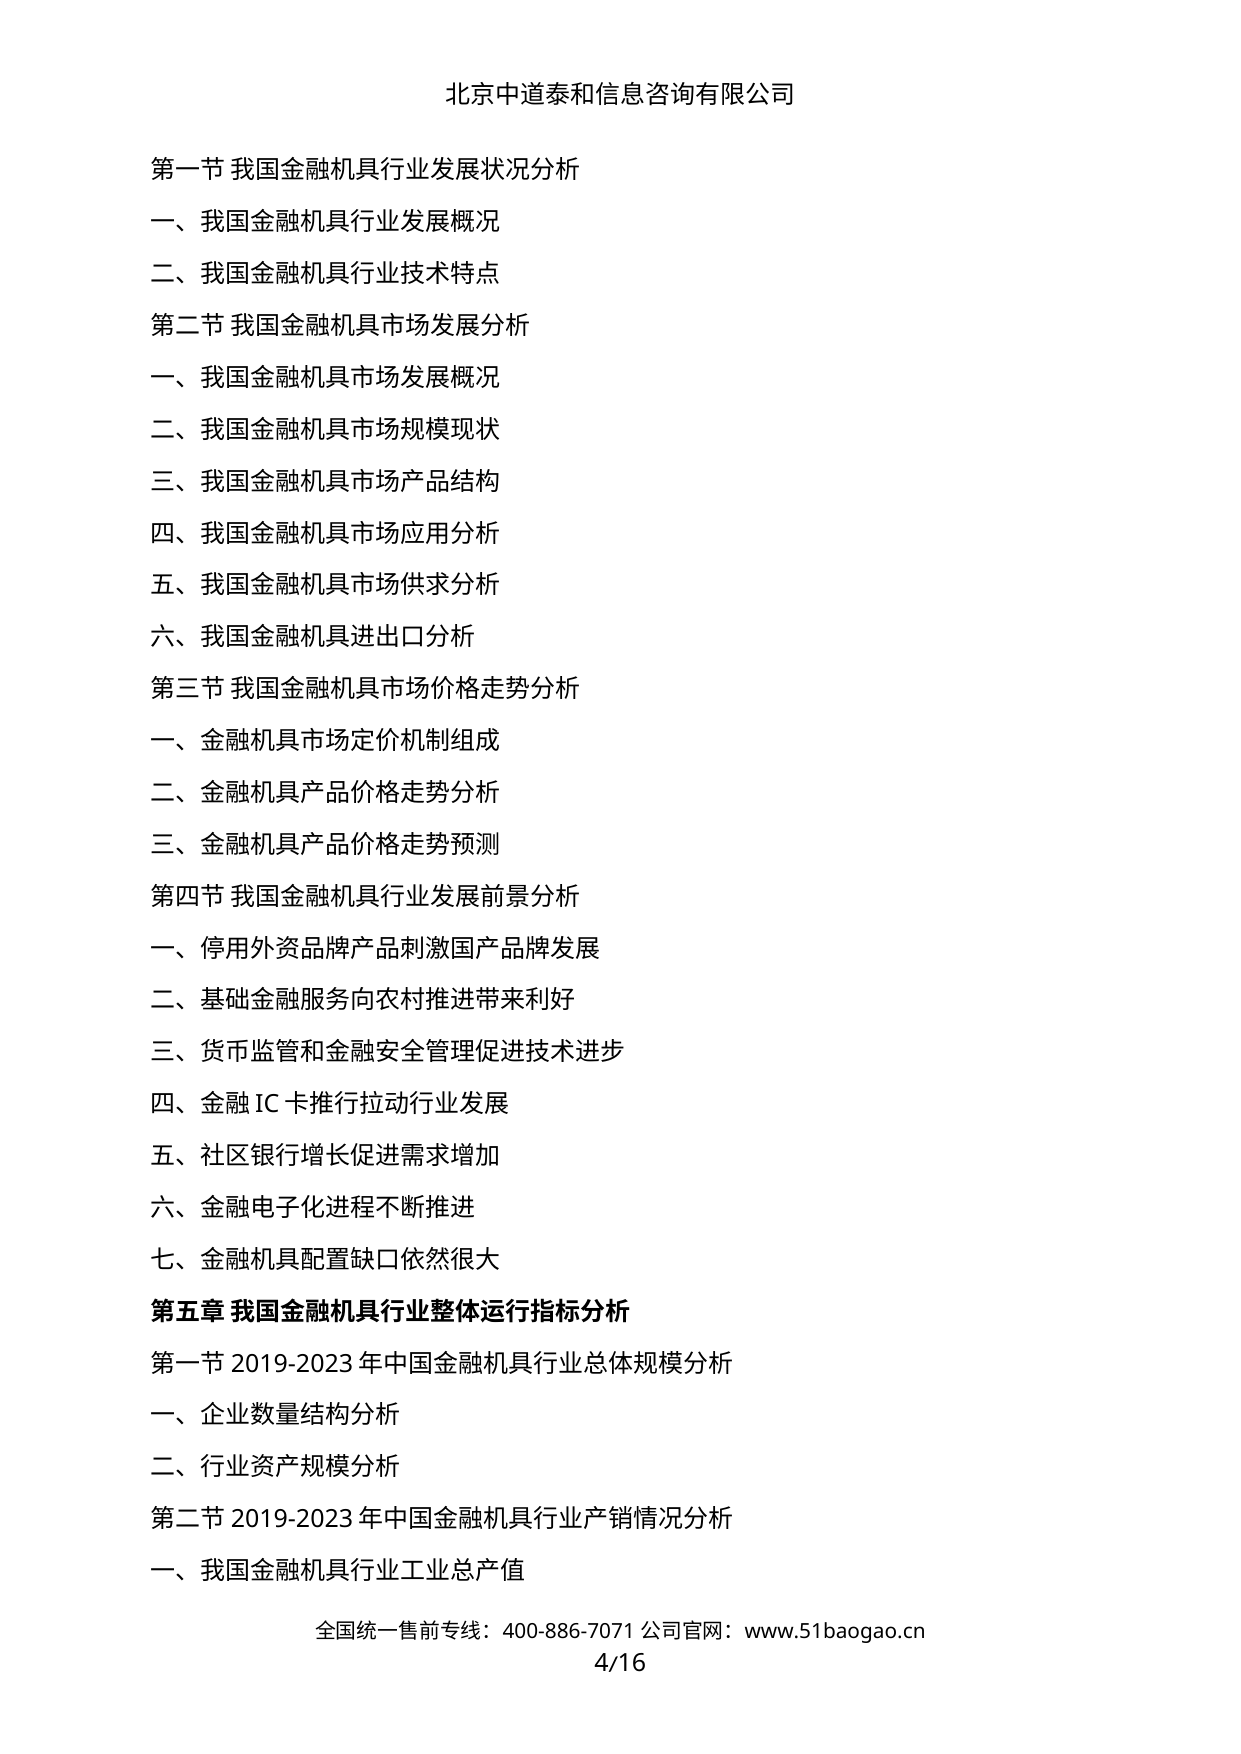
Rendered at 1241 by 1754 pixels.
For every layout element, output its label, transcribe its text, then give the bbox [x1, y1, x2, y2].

text 第二节 我国金融机具市场发展分析 [150, 306, 1090, 342]
text 二、我国金融机具行业技术特点 [150, 254, 1090, 290]
text 七、金融机具配置缺口依然很大 [150, 1239, 1090, 1276]
text 第二节 2019-2023年中国金融机具行业产销情况分析 [150, 1499, 1090, 1535]
text 第四节 我国金融机具行业发展前景分析 [150, 876, 1090, 912]
text 二、基础金融服务向农村推进带来利好 [150, 980, 1090, 1016]
text 一、金融机具市场定价机制组成 [150, 721, 1090, 757]
text 一、我国金融机具行业工业总产值 [150, 1551, 1090, 1587]
text 二、行业资产规模分析 [150, 1447, 1090, 1483]
text 第五章 我国金融机具行业整体运行指标分析 [150, 1291, 1090, 1327]
text 一、我国金融机具行业发展概况 [150, 202, 1090, 238]
text 一、我国金融机具市场发展概况 [150, 357, 1090, 394]
text 一、停用外资品牌产品刺激国产品牌发展 [150, 928, 1090, 964]
text 第三节 我国金融机具市场价格走势分析 [150, 669, 1090, 705]
text 三、金融机具产品价格走势预测 [150, 824, 1090, 861]
text 第一节 2019-2023年中国金融机具行业总体规模分析 [150, 1343, 1090, 1379]
text 五、社区银行增长促进需求增加 [150, 1136, 1090, 1172]
text 四、金融IC卡推行拉动行业发展 [150, 1084, 1090, 1120]
text 一、企业数量结构分析 [150, 1395, 1090, 1431]
text 第一节 我国金融机具行业发展状况分析 [150, 150, 1090, 186]
text 三、我国金融机具市场产品结构 [150, 461, 1090, 497]
text 五、我国金融机具市场供求分析 [150, 565, 1090, 601]
text 二、我国金融机具市场规模现状 [150, 409, 1090, 446]
text 三、货币监管和金融安全管理促进技术进步 [150, 1032, 1090, 1068]
text 六、金融电子化进程不断推进 [150, 1187, 1090, 1224]
text 六、我国金融机具进出口分析 [150, 617, 1090, 653]
text 四、我国金融机具市场应用分析 [150, 513, 1090, 549]
text 二、金融机具产品价格走势分析 [150, 772, 1090, 809]
